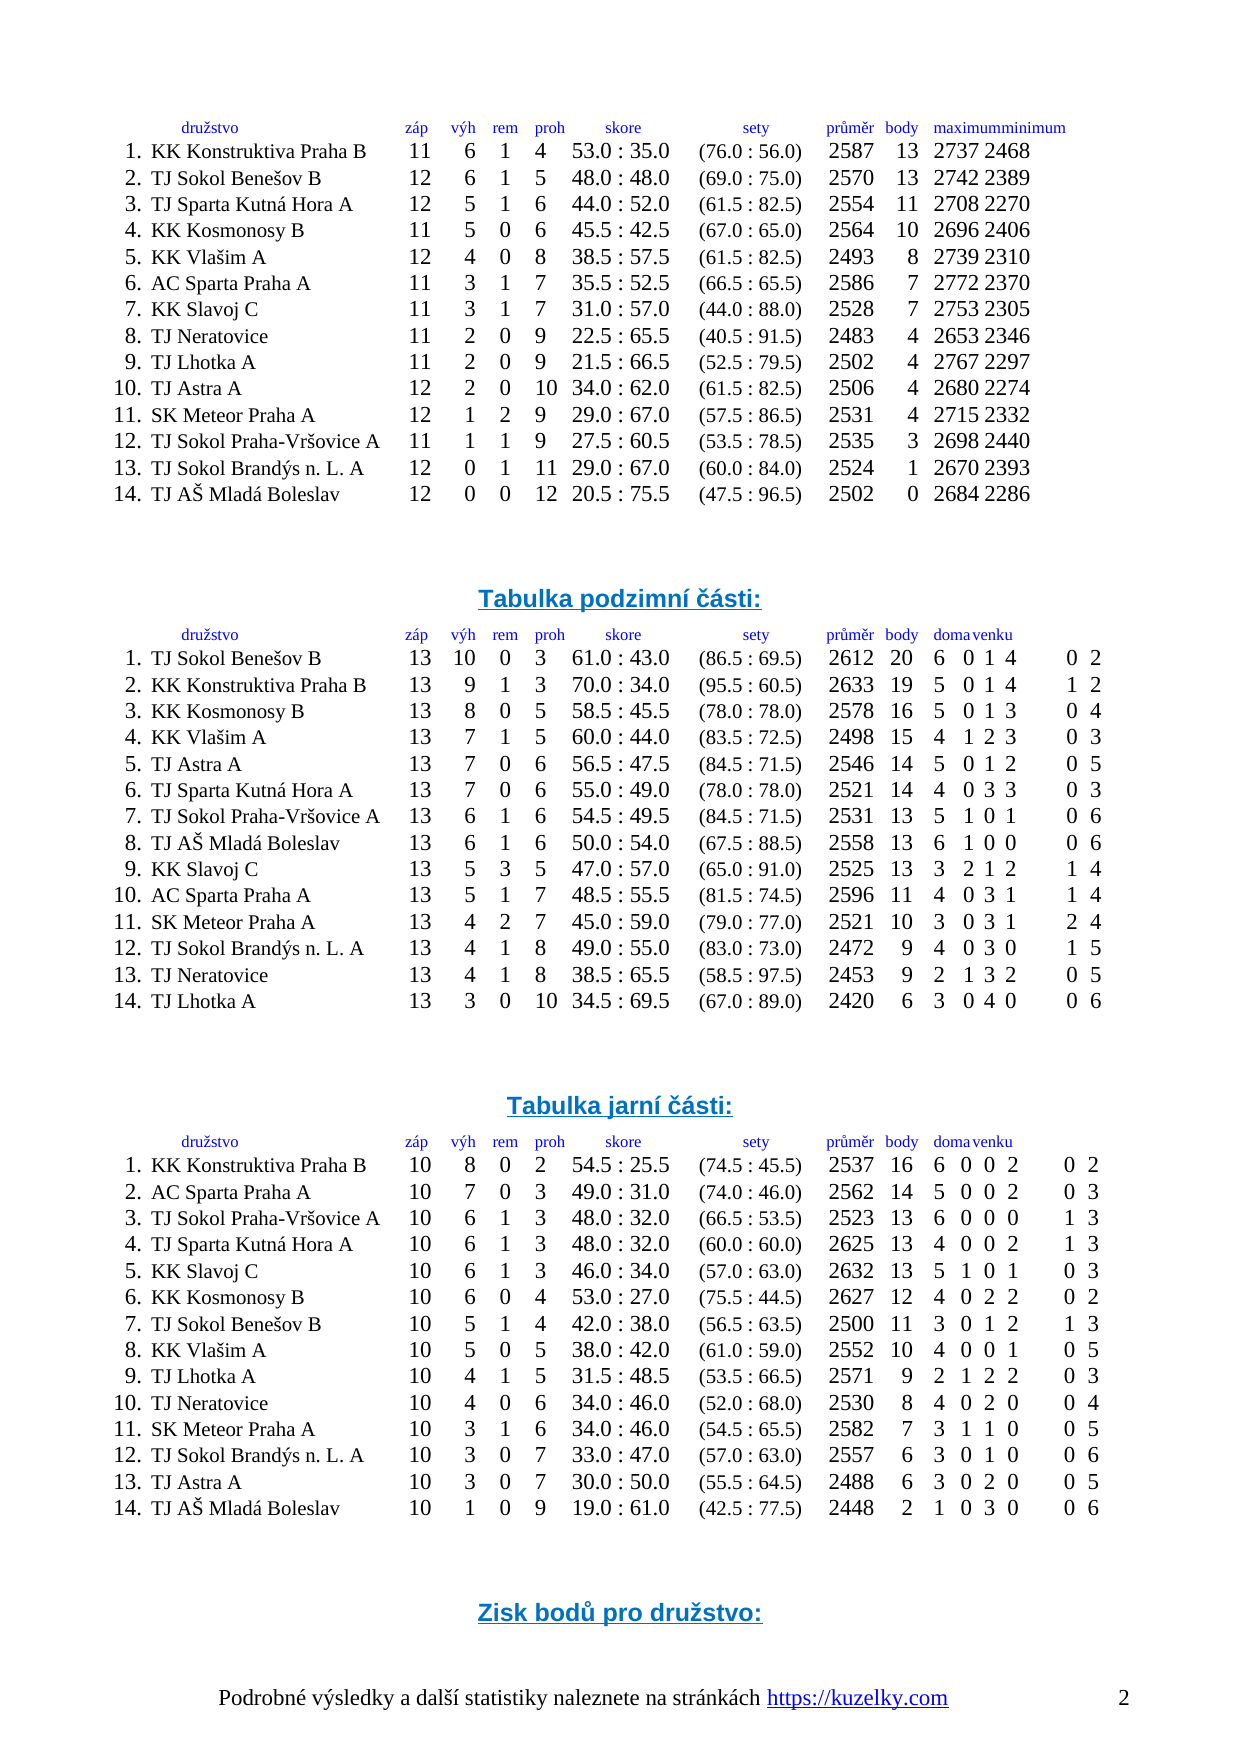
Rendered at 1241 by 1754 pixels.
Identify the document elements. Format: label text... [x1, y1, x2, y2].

text 1. KK Konstruktiva Praha B 10 8 0 2 54.5 : 25.5 (74.5 : 45.5) 2537 16 6 0 0 2 0 2 [106, 1151, 1134, 1178]
text Zisk bodů pro družstvo: [94, 1598, 1145, 1627]
text 8. KK Vlašim A 10 5 0 5 38.0 : 42.0 (61.0 : 59.0) 2552 10 4 0 0 1 0 5 [106, 1336, 1134, 1362]
text 4. KK Kosmonosy B 11 5 0 6 45.5 : 42.5 (67.0 : 65.0) 2564 10 2696 2406 [106, 216, 1134, 243]
text 3. TJ Sparta Kutná Hora A 12 5 1 6 44.0 : 52.0 (61.5 : 82.5) 2554 11 2708 2270 [106, 190, 1134, 216]
text 7. KK Slavoj C 11 3 1 7 31.0 : 57.0 (44.0 : 88.0) 2528 7 2753 2305 [106, 295, 1134, 322]
text 12. TJ Sokol Brandýs n. L. A 13 4 1 8 49.0 : 55.0 (83.0 : 73.0) 2472 9 4 0 3 0 1 5 [106, 934, 1134, 961]
text 9. TJ Lhotka A 11 2 0 9 21.5 : 66.5 (52.5 : 79.5) 2502 4 2767 2297 [106, 348, 1134, 374]
text 1. TJ Sokol Benešov B 13 10 0 3 61.0 : 43.0 (86.5 : 69.5) 2612 20 6 0 1 4 0 2 [106, 644, 1134, 671]
text 11. SK Meteor Praha A 13 4 2 7 45.0 : 59.0 (79.0 : 77.0) 2521 10 3 0 3 1 2 4 [106, 908, 1134, 934]
text 13. TJ Neratovice 13 4 1 8 38.5 : 65.5 (58.5 : 97.5) 2453 9 2 1 3 2 0 5 [106, 961, 1134, 987]
text 3. KK Kosmonosy B 13 8 0 5 58.5 : 45.5 (78.0 : 78.0) 2578 16 5 0 1 3 0 4 [106, 697, 1134, 723]
text 9. TJ Lhotka A 10 4 1 5 31.5 : 48.5 (53.5 : 66.5) 2571 9 2 1 2 2 0 3 [106, 1362, 1134, 1389]
text 5. TJ Astra A 13 7 0 6 56.5 : 47.5 (84.5 : 71.5) 2546 14 5 0 1 2 0 5 [106, 750, 1134, 776]
text Tabulka jarní části: [94, 1091, 1145, 1120]
text 10. AC Sparta Praha A 13 5 1 7 48.5 : 55.5 (81.5 : 74.5) 2596 11 4 0 3 1 1 4 [106, 882, 1134, 908]
text 13. TJ Astra A 10 3 0 7 30.0 : 50.0 (55.5 : 64.5) 2488 6 3 0 2 0 0 5 [106, 1468, 1134, 1494]
text 4. KK Vlašim A 13 7 1 5 60.0 : 44.0 (83.5 : 72.5) 2498 15 4 1 2 3 0 3 [106, 723, 1134, 750]
text 10. TJ Astra A 12 2 0 10 34.0 : 62.0 (61.5 : 82.5) 2506 4 2680 2274 [106, 374, 1134, 401]
text 8. TJ AŠ Mladá Boleslav 13 6 1 6 50.0 : 54.0 (67.5 : 88.5) 2558 13 6 1 0 0 0 6 [106, 829, 1134, 855]
text 3. TJ Sokol Praha-Vršovice A 10 6 1 3 48.0 : 32.0 (66.5 : 53.5) 2523 13 6 0 0 0 1 3 [106, 1204, 1134, 1231]
text 4. TJ Sparta Kutná Hora A 10 6 1 3 48.0 : 32.0 (60.0 : 60.0) 2625 13 4 0 0 2 1 3 [106, 1231, 1134, 1257]
text 7. TJ Sokol Praha-Vršovice A 13 6 1 6 54.5 : 49.5 (84.5 : 71.5) 2531 13 5 1 0 1 0 6 [106, 802, 1134, 829]
text 14. TJ AŠ Mladá Boleslav 10 1 0 9 19.0 : 61.0 (42.5 : 77.5) 2448 2 1 0 3 0 0 6 [106, 1494, 1134, 1520]
text 14. TJ Lhotka A 13 3 0 10 34.5 : 69.5 (67.0 : 89.0) 2420 6 3 0 4 0 0 6 [106, 987, 1134, 1013]
text 6. AC Sparta Praha A 11 3 1 7 35.5 : 52.5 (66.5 : 65.5) 2586 7 2772 2370 [106, 269, 1134, 295]
text družstvo záp výh rem proh skore sety průměr body maximum minimum [106, 118, 1134, 137]
text 8. TJ Neratovice 11 2 0 9 22.5 : 65.5 (40.5 : 91.5) 2483 4 2653 2346 [106, 322, 1134, 348]
text Tabulka podzimní části: [94, 584, 1145, 613]
text družstvo záp výh rem proh skore sety průměr body doma venku [106, 625, 1134, 644]
text 2. TJ Sokol Benešov B 12 6 1 5 48.0 : 48.0 (69.0 : 75.0) 2570 13 2742 2389 [106, 164, 1134, 190]
text 12. TJ Sokol Brandýs n. L. A 10 3 0 7 33.0 : 47.0 (57.0 : 63.0) 2557 6 3 0 1 0 0 6 [106, 1441, 1134, 1468]
text 9. KK Slavoj C 13 5 3 5 47.0 : 57.0 (65.0 : 91.0) 2525 13 3 2 1 2 1 4 [106, 855, 1134, 882]
text 2. AC Sparta Praha A 10 7 0 3 49.0 : 31.0 (74.0 : 46.0) 2562 14 5 0 0 2 0 3 [106, 1178, 1134, 1204]
text 12. TJ Sokol Praha-Vršovice A 11 1 1 9 27.5 : 60.5 (53.5 : 78.5) 2535 3 2698 2440 [106, 427, 1134, 453]
text 13. TJ Sokol Brandýs n. L. A 12 0 1 11 29.0 : 67.0 (60.0 : 84.0) 2524 1 2670 2393 [106, 453, 1134, 480]
text družstvo záp výh rem proh skore sety průměr body doma venku [106, 1132, 1134, 1151]
text 5. KK Slavoj C 10 6 1 3 46.0 : 34.0 (57.0 : 63.0) 2632 13 5 1 0 1 0 3 [106, 1257, 1134, 1283]
text 7. TJ Sokol Benešov B 10 5 1 4 42.0 : 38.0 (56.5 : 63.5) 2500 11 3 0 1 2 1 3 [106, 1309, 1134, 1336]
text 1. KK Konstruktiva Praha B 11 6 1 4 53.0 : 35.0 (76.0 : 56.0) 2587 13 2737 2468 [106, 137, 1134, 164]
text 5. KK Vlašim A 12 4 0 8 38.5 : 57.5 (61.5 : 82.5) 2493 8 2739 2310 [106, 243, 1134, 269]
text 11. SK Meteor Praha A 10 3 1 6 34.0 : 46.0 (54.5 : 65.5) 2582 7 3 1 1 0 0 5 [106, 1415, 1134, 1441]
text 6. KK Kosmonosy B 10 6 0 4 53.0 : 27.0 (75.5 : 44.5) 2627 12 4 0 2 2 0 2 [106, 1283, 1134, 1309]
text 11. SK Meteor Praha A 12 1 2 9 29.0 : 67.0 (57.5 : 86.5) 2531 4 2715 2332 [106, 401, 1134, 427]
text 10. TJ Neratovice 10 4 0 6 34.0 : 46.0 (52.0 : 68.0) 2530 8 4 0 2 0 0 4 [106, 1389, 1134, 1415]
text 6. TJ Sparta Kutná Hora A 13 7 0 6 55.0 : 49.0 (78.0 : 78.0) 2521 14 4 0 3 3 0 3 [106, 776, 1134, 802]
text 2. KK Konstruktiva Praha B 13 9 1 3 70.0 : 34.0 (95.5 : 60.5) 2633 19 5 0 1 4 1 2 [106, 671, 1134, 697]
text 14. TJ AŠ Mladá Boleslav 12 0 0 12 20.5 : 75.5 (47.5 : 96.5) 2502 0 2684 2286 [106, 480, 1134, 506]
